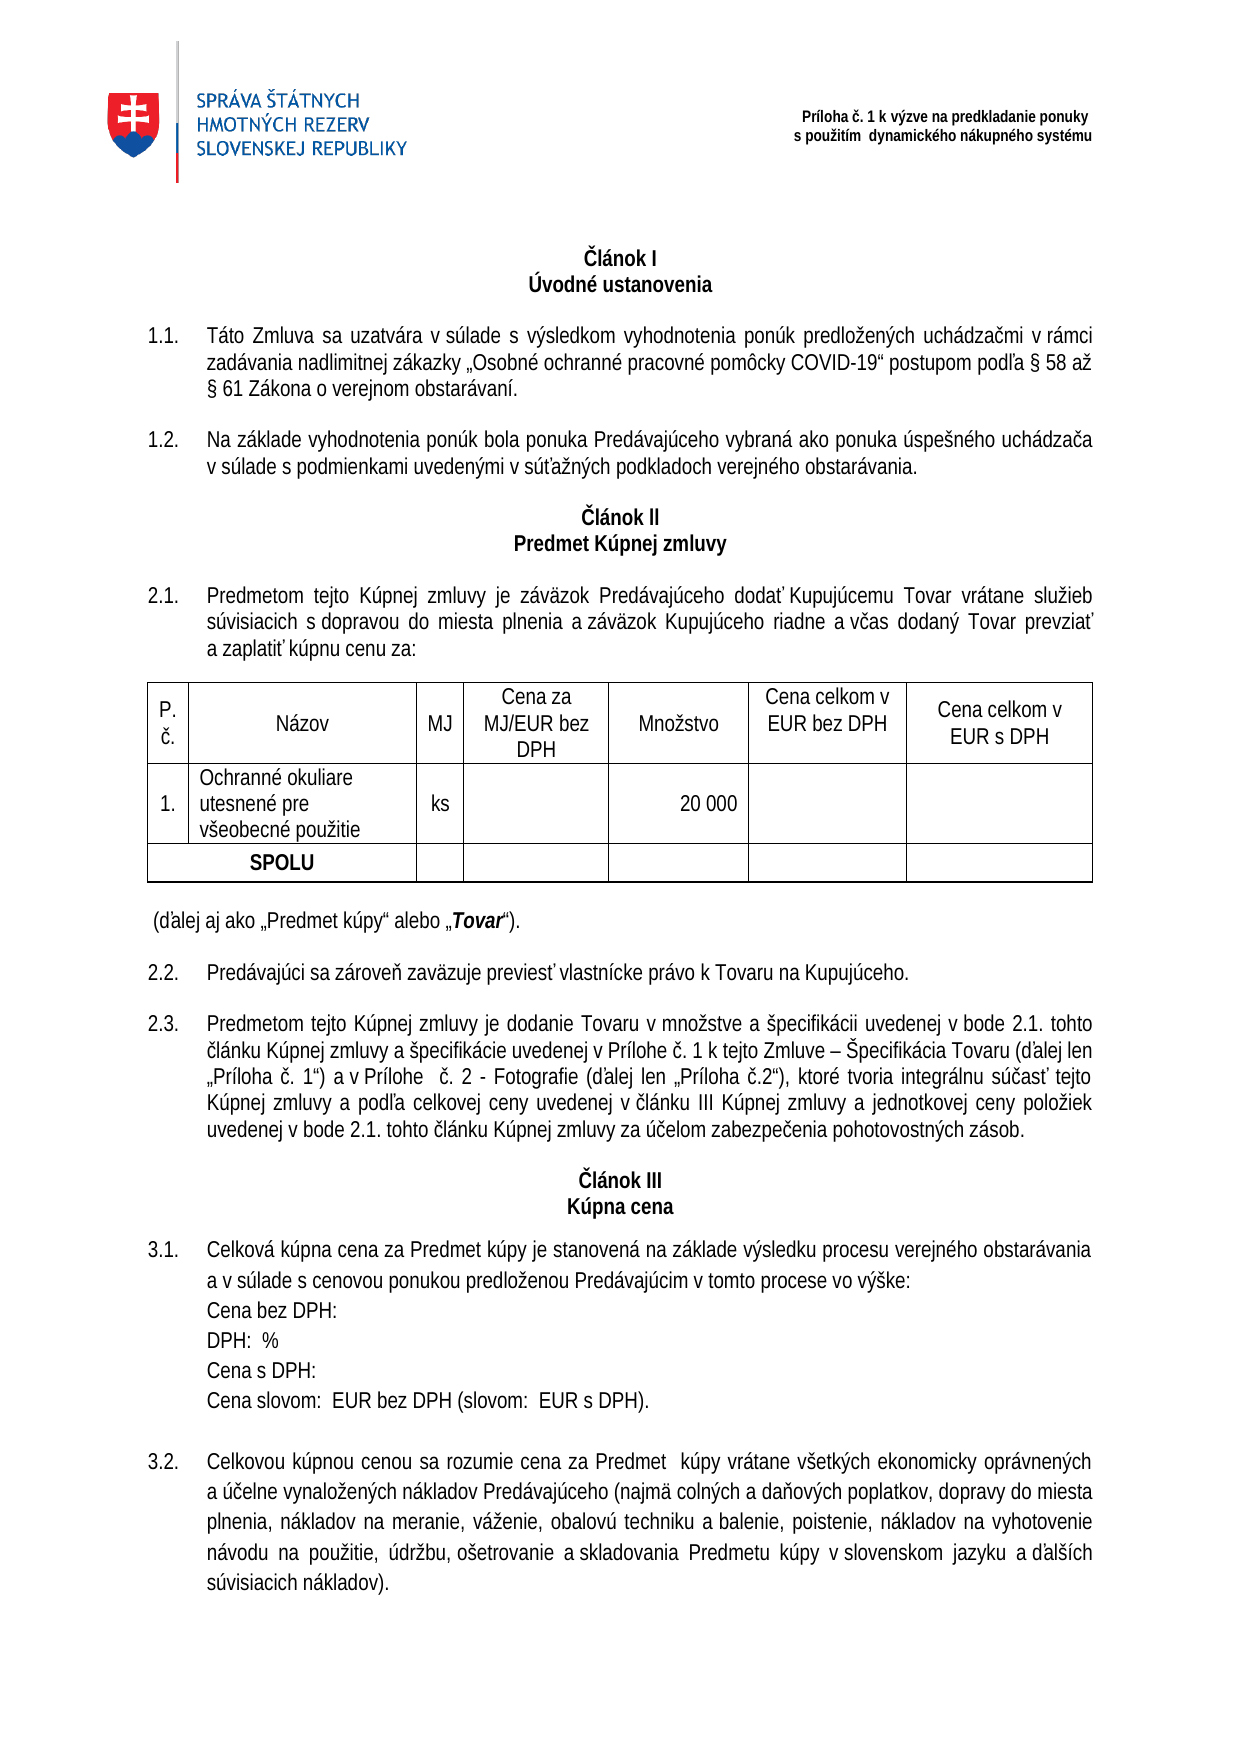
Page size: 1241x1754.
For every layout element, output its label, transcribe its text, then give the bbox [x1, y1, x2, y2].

table_cell [417, 844, 463, 881]
table_header Cena za MJ/EUR bez DPH [464, 683, 608, 762]
list Predmetom tejto Kúpnej zmluvy je dodanie Tovaru v množstve a špecifikácii uvedenej v bode 2.1. tohto článku Kúpnej zmluvy a špecifikácie uvedenej v Prílohe č. 1 k tejto Zmluve – Špecifikácia Tovaru (ďalej len „Príloha č. 1“) a v Prílohe č. 2 - Fotografie (ďalej len „Príloha č.2“), ktoré tvoria integrálnu súčasť tejto Kúpnej zmluvy a podľa celkovej ceny uvedenej v článku III Kúpnej zmluvy a jednotkovej ceny položiek uvedenej v bode 2.1. tohto článku Kúpnej zmluvy za účelom zabezpečenia pohotovostných zásob. [148, 1010, 1093, 1142]
picture [56, 41, 461, 207]
text Článok ll [148, 504, 1093, 530]
table_cell 1. [148, 764, 188, 842]
list Na základe vyhodnotenia ponúk bola ponuka Predávajúceho vybraná ako ponuka úspešného uchádzača v súlade s podmienkami uvedenými v súťažných podkladoch verejného obstarávania. [148, 426, 1093, 479]
table_header Množstvo [609, 683, 748, 762]
text Článok I [148, 244, 1093, 271]
table_cell [907, 764, 1092, 842]
table_cell SPOLU [148, 844, 416, 881]
table_cell [464, 764, 608, 842]
text Kúpna cena [148, 1193, 1093, 1220]
list Celková kúpna cena za Predmet kúpy je stanovená na základe výsledku procesu verejného obstarávania a v súlade s cenovou ponukou predloženou Predávajúcim v tomto procese vo výške: [148, 1236, 1093, 1293]
table_header Cena celkom v EUR s DPH [907, 683, 1092, 762]
table_cell [907, 844, 1092, 881]
table_header MJ [417, 683, 463, 762]
text Úvodné ustanovenia [148, 271, 1093, 297]
table_cell [749, 764, 906, 842]
table_header Cena celkom v EUR bez DPH [749, 683, 906, 762]
list Cena s DPH: [207, 1357, 1093, 1383]
table_header P. č. [148, 683, 188, 762]
table_cell 20 000 [609, 764, 748, 842]
list Predmetom tejto Kúpnej zmluvy je záväzok Predávajúceho dodať Kupujúcemu Tovar vrátane služieb súvisiacich s dopravou do miesta plnenia a záväzok Kupujúceho riadne a včas dodaný Tovar prevziať a zaplatiť kúpnu cenu za: [148, 582, 1093, 661]
text (ďalej aj ako „Predmet kúpy“ alebo „Tovar“). [148, 883, 1093, 934]
table_cell [464, 844, 608, 881]
list Cena slovom: EUR bez DPH (slovom: EUR s DPH). [207, 1387, 1093, 1414]
list Táto Zmluva sa uzatvára v súlade s výsledkom vyhodnotenia ponúk predložených uchádzačmi v rámci zadávania nadlimitnej zákazky „Osobné ochranné pracovné pomôcky COVID-19“ postupom podľa § 58 až § 61 Zákona o verejnom obstarávaní. [148, 322, 1093, 401]
table_header Názov [189, 683, 416, 762]
table_cell [609, 844, 748, 881]
list Cena bez DPH: [207, 1297, 1093, 1323]
table_cell ks [417, 764, 463, 842]
list DPH: % [207, 1327, 1093, 1353]
list Celkovou kúpnou cenou sa rozumie cena za Predmet kúpy vrátane všetkých ekonomicky oprávnených a účelne vynaložených nákladov Predávajúceho (najmä colných a daňových poplatkov, dopravy do miesta plnenia, nákladov na meranie, váženie, obalovú techniku a balenie, poistenie, nákladov na vyhotovenie návodu na použitie, údržbu, ošetrovanie a skladovania Predmetu kúpy v slovenskom jazyku a ďalších súvisiacich nákladov). [148, 1448, 1093, 1595]
table_cell Ochranné okuliare utesnené pre všeobecné použitie [189, 764, 416, 842]
list Predávajúci sa zároveň zaväzuje previesť vlastnícke právo k Tovaru na Kupujúceho. [148, 959, 1093, 985]
table_cell [749, 844, 906, 881]
text Článok III [148, 1167, 1093, 1193]
text Predmet Kúpnej zmluvy [148, 530, 1093, 557]
